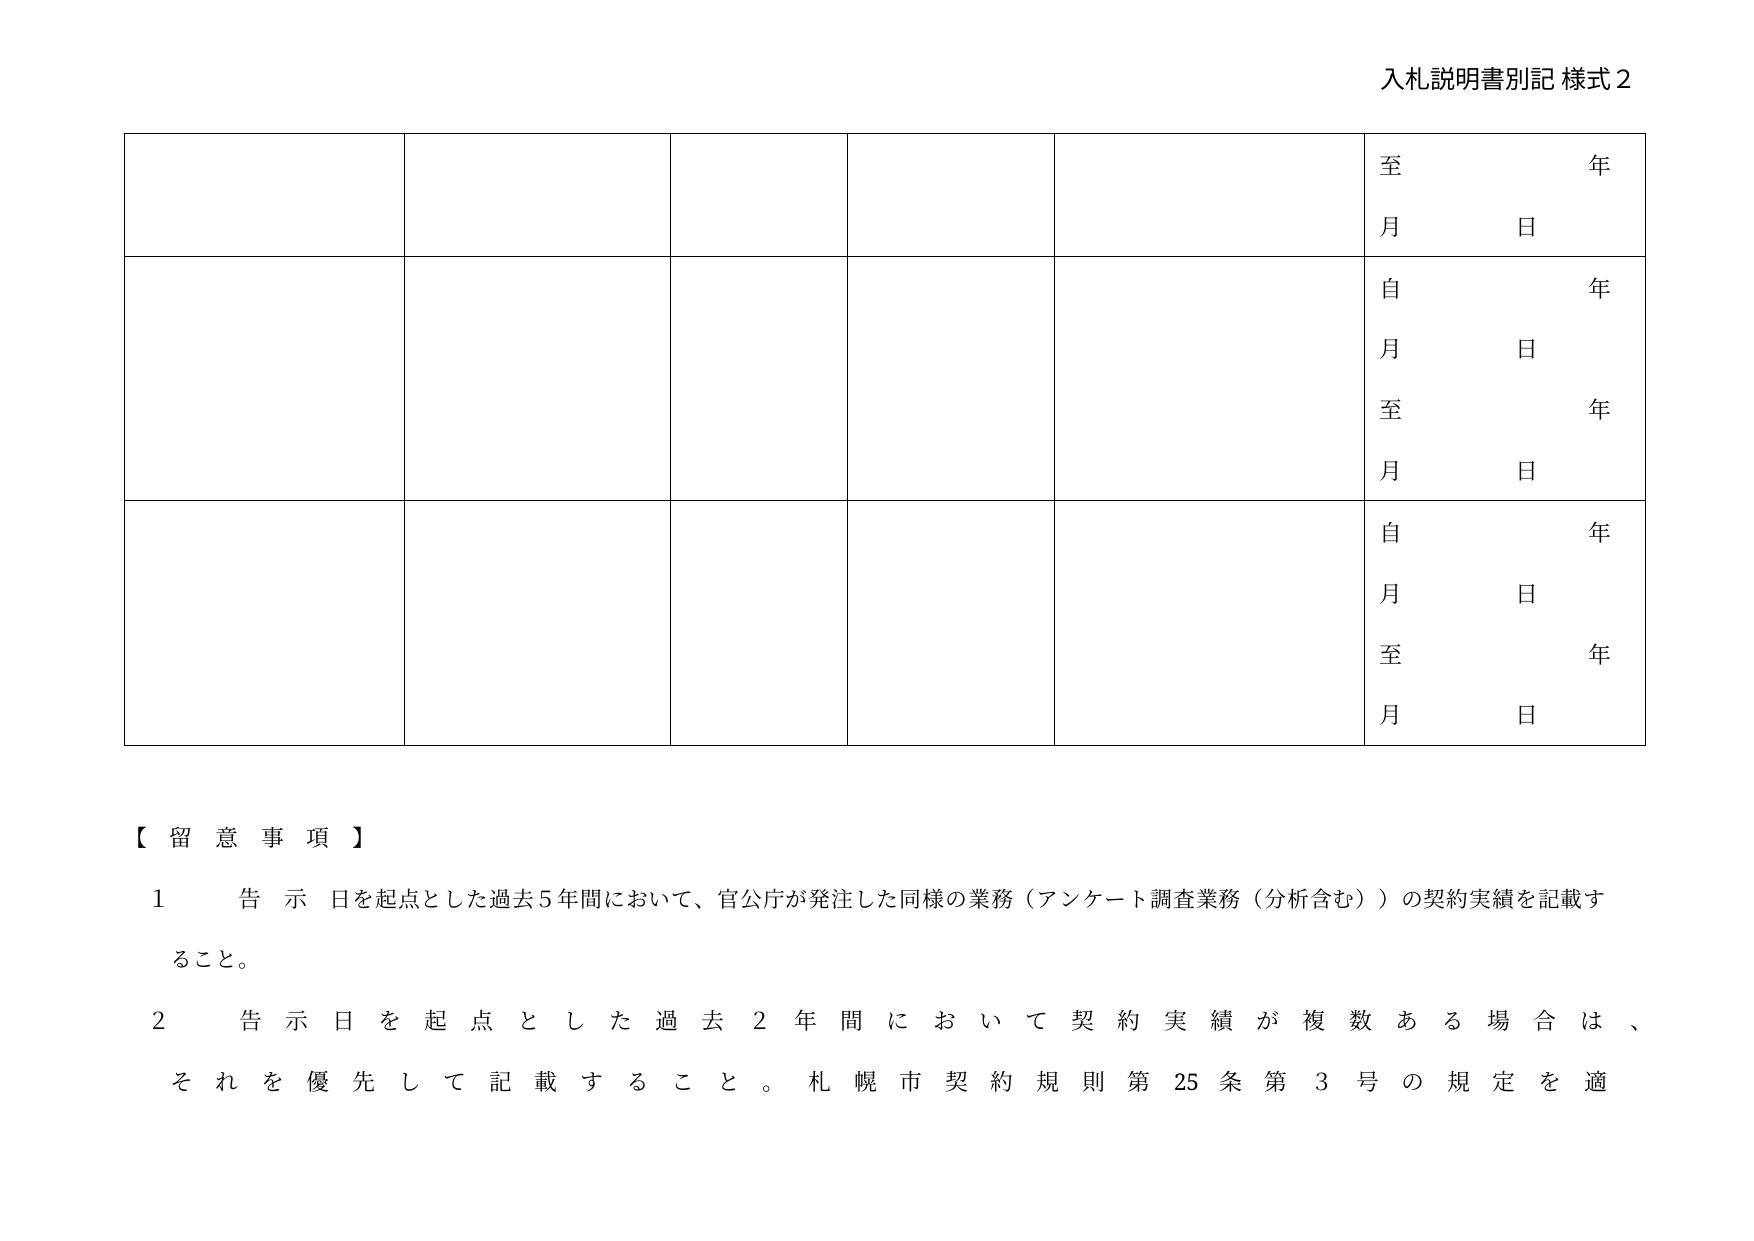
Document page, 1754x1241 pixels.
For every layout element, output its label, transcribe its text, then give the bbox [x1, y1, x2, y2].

table_cell [848, 501, 1054, 744]
table_cell [1055, 501, 1364, 744]
table_cell [1055, 134, 1364, 256]
table_cell [405, 257, 670, 500]
table_cell 自 年 月 日 至 年 月 日 [1365, 257, 1645, 500]
table_cell [405, 134, 670, 256]
table_cell 自 年 月 日 至 年 月 日 [1365, 134, 1645, 256]
table_cell [125, 257, 404, 500]
table_cell [671, 501, 847, 744]
table_cell 自 年 月 日 至 年 月 日 [1365, 501, 1645, 744]
text １ 告示日を起点とした過去５年間において、官公庁が発注した同様の業務（アンケート調査業務（分析含む））の契約実績を記載すること。 [144, 867, 1621, 989]
table_cell [671, 134, 847, 256]
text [144, 989, 1630, 1111]
table_cell [125, 501, 404, 744]
table_cell [671, 257, 847, 500]
table_cell [848, 134, 1054, 256]
table_cell [1055, 257, 1364, 500]
table_cell [125, 134, 404, 256]
text 【留意事項】 [124, 806, 1630, 867]
table_cell [405, 501, 670, 744]
table_cell [848, 257, 1054, 500]
